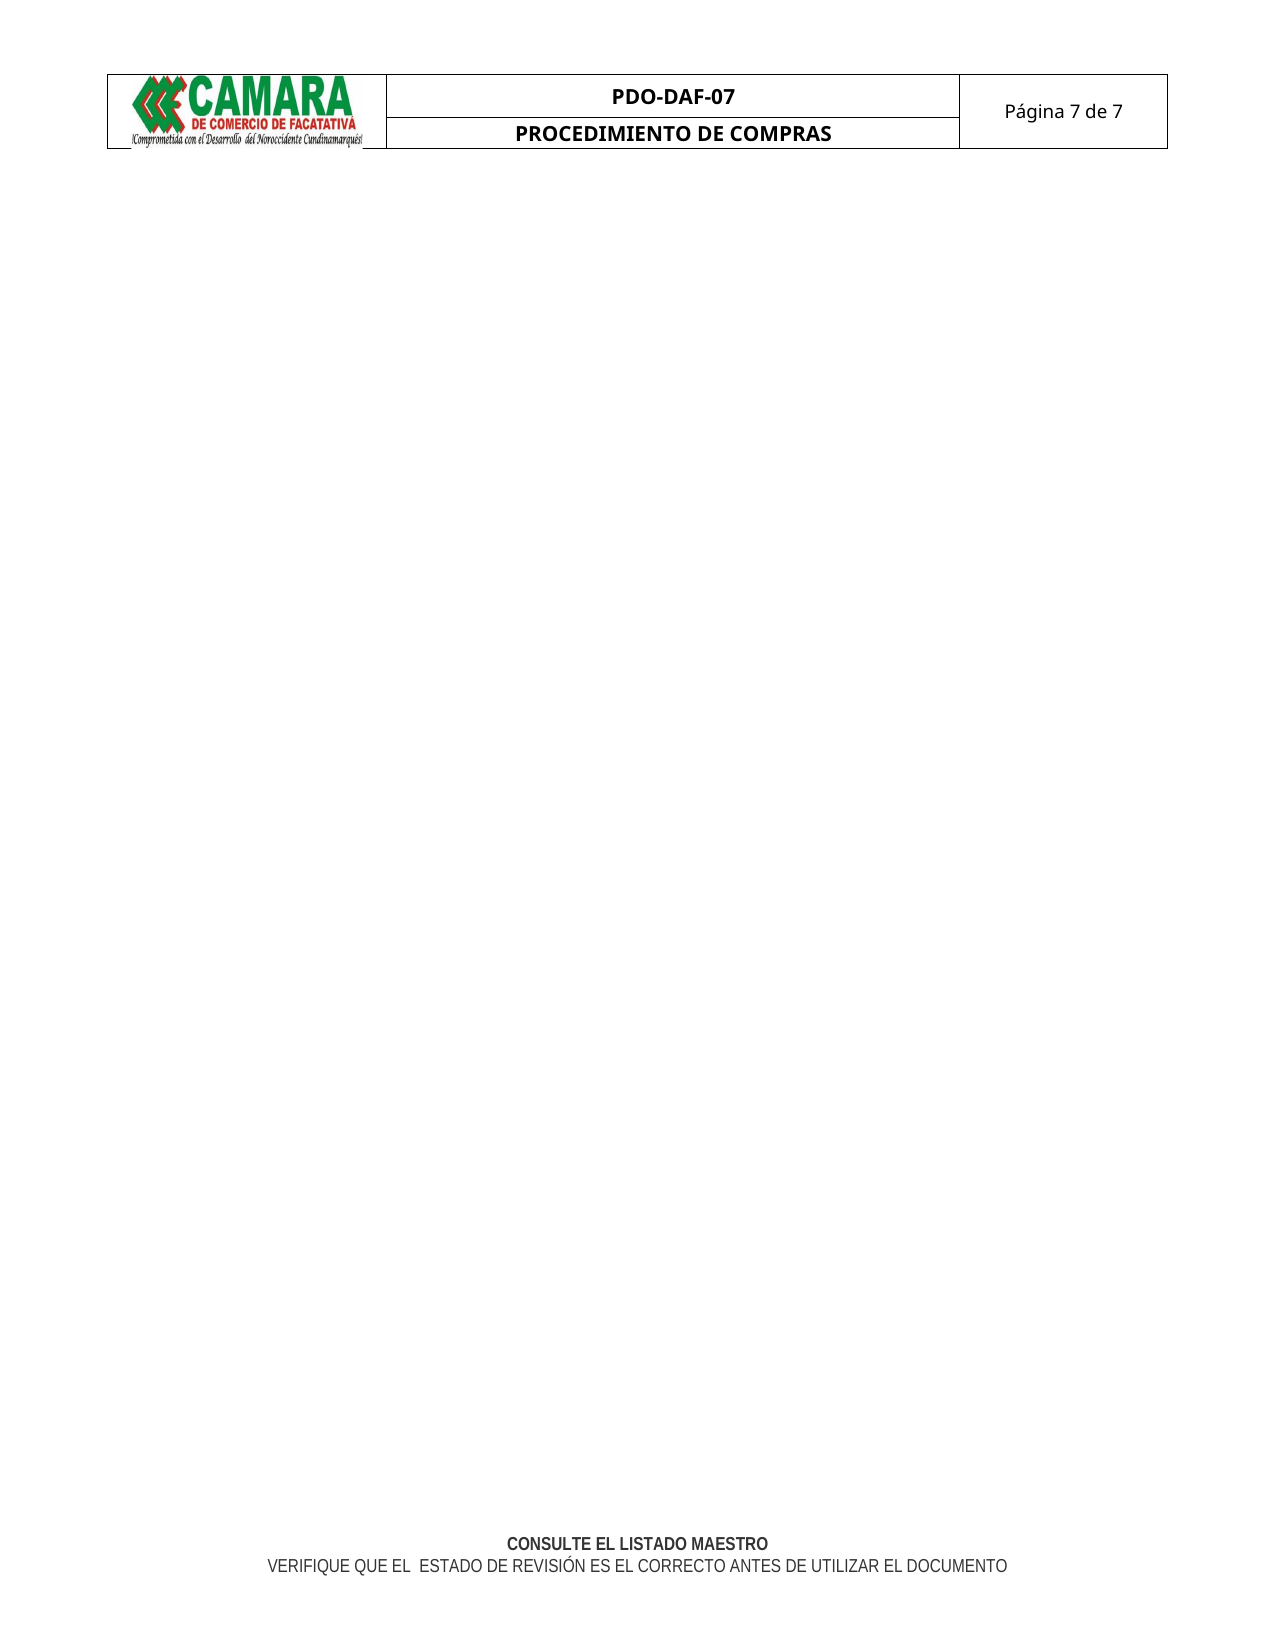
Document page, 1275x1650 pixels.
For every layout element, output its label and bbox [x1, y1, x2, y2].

picture [131, 75, 363, 149]
